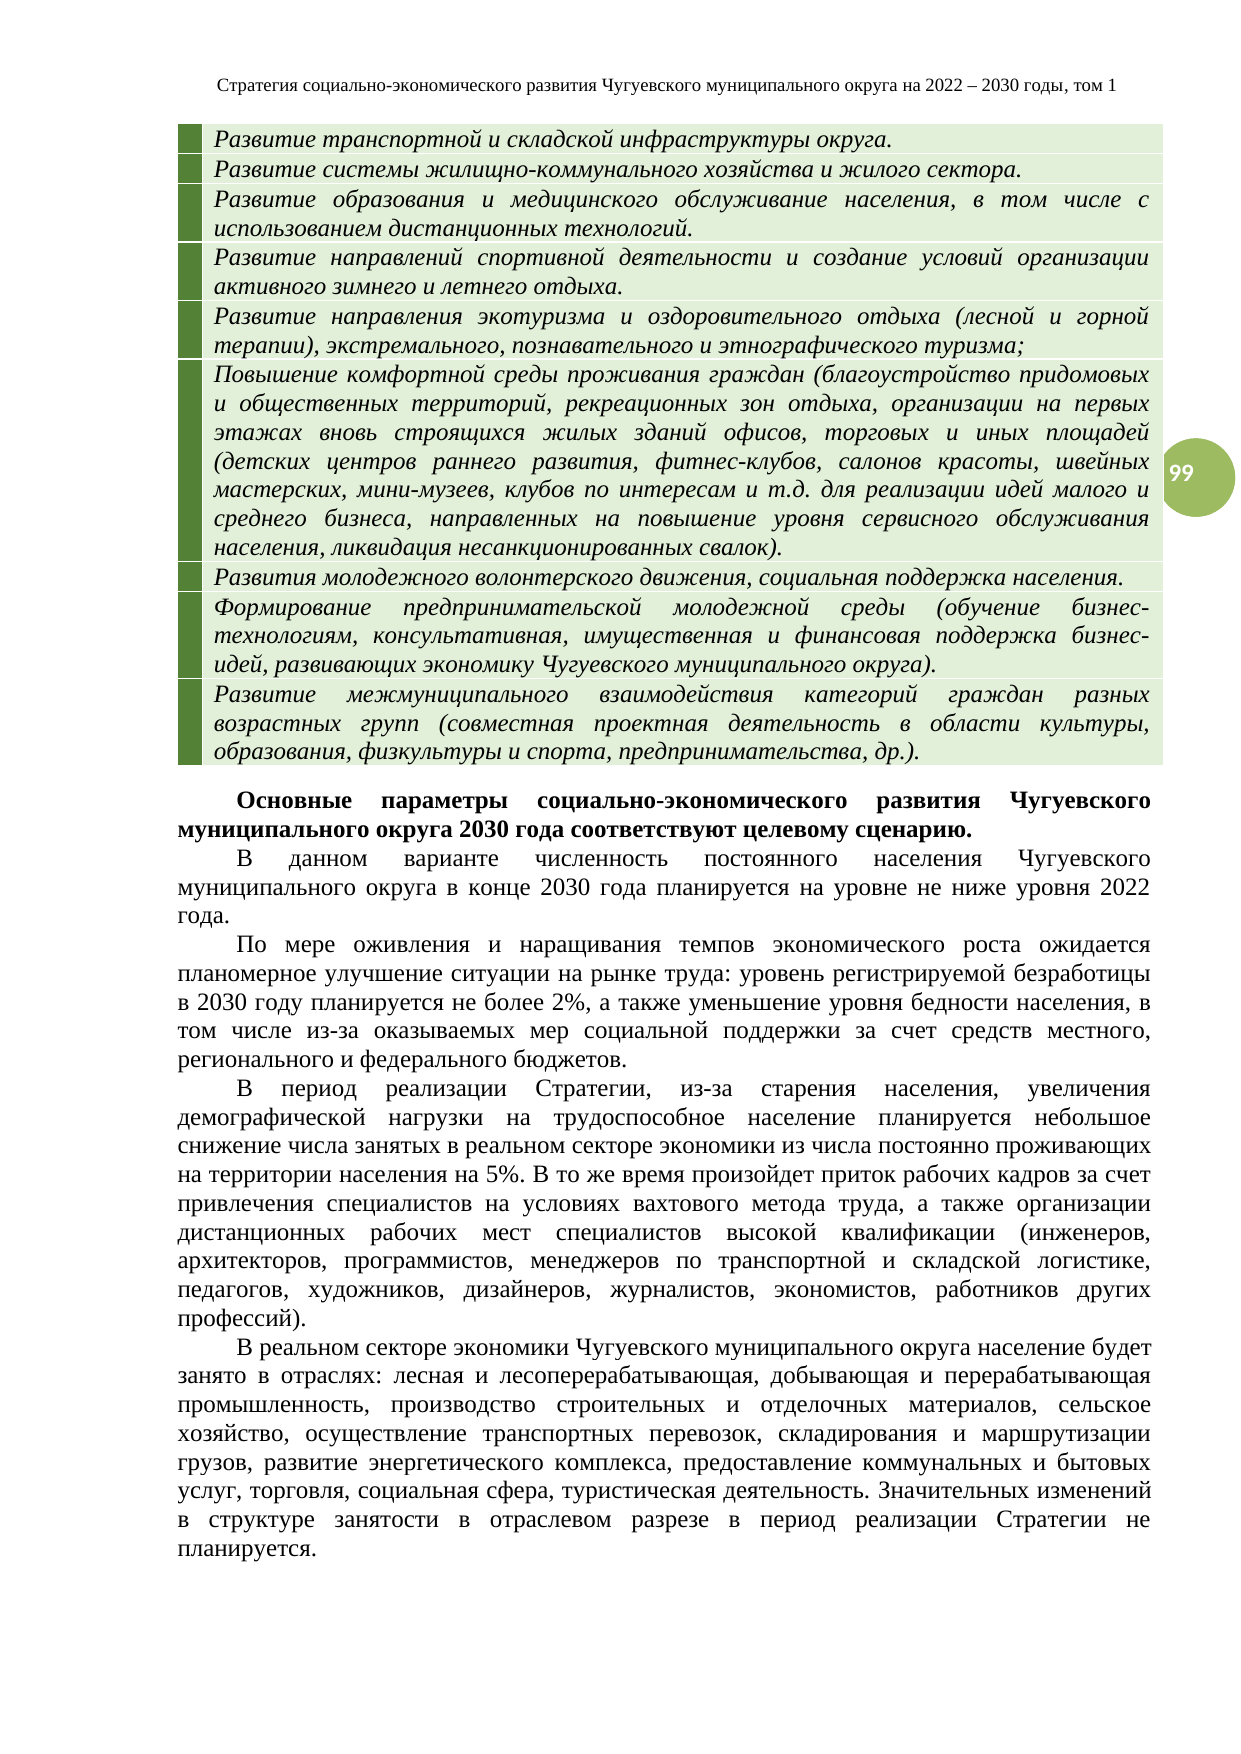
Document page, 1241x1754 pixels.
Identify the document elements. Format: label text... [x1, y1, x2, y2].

text По мере оживления и наращивания темпов экономического роста ожидается планомерное улучшение ситуации на рынке труда: уровень регистрируемой безработицы в 2030 году планируется не более 2%, а также уменьшение уровня бедности населения, в том числе из-за оказываемых мер социальной поддержки за счет средств местного, регионального и федерального бюджетов. [177, 929, 1152, 1073]
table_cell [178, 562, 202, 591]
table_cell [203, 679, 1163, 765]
text В реальном секторе экономики Чугуевского муниципального округа население будет занято в отраслях: лесная и лесоперерабатывающая, добывающая и перерабатывающая промышленность, производство строительных и отделочных материалов, сельское хозяйство, осуществление транспортных перевозок, складирования и маршрутизации грузов, развитие энергетического комплекса, предоставление коммунальных и бытовых услуг, торговля, социальная сфера, туристическая деятельность. Значительных изменений в структуре занятости в отраслевом разрезе в период реализации Стратегии не планируется. [177, 1332, 1152, 1389]
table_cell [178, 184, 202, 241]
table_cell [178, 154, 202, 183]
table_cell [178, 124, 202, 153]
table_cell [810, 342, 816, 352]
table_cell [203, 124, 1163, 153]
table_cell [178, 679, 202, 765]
text В данном варианте численность постоянного населения Чугуевского муниципального округа в конце 2030 года планируется на уровне не ниже уровня 2022 года. [177, 843, 1152, 929]
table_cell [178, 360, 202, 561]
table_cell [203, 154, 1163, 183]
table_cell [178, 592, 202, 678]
text В период реализации Стратегии, из-за старения населения, увеличения демографической нагрузки на трудоспособное население планируется небольшое снижение числа занятых в реальном секторе экономики из числа постоянно проживающих на территории населения на 5%. В то же время произойдет приток рабочих кадров за счет привлечения специалистов на условиях вахтового метода труда, а также организации дистанционных рабочих мест специалистов высокой квалификации (инженеров, архитекторов, программистов, менеджеров по транспортной и складской логистике, педагогов, художников, дизайнеров, журналистов, экономистов, работников других профессий). [177, 1073, 1152, 1332]
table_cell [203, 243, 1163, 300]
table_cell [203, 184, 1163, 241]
text В реальном секторе экономики Чугуевского муниципального округа население будет занято в отраслях: лесная и лесоперерабатывающая, добывающая и перерабатывающая промышленность, производство строительных и отделочных материалов, сельское хозяйство, осуществление транспортных перевозок, складирования и маршрутизации грузов, развитие энергетического комплекса, предоставление коммунальных и бытовых услуг, торговля, социальная сфера, туристическая деятельность. Значительных изменений в структуре занятости в отраслевом разрезе в период реализации Стратегии не планируется. [177, 1475, 1152, 1562]
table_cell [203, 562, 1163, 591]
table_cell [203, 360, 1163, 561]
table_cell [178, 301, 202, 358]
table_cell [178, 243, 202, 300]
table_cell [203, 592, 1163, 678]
text Основные параметры социально-экономического развития Чугуевского муниципального округа 2030 года соответствуют целевому сценарию. [177, 785, 1152, 843]
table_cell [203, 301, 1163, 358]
